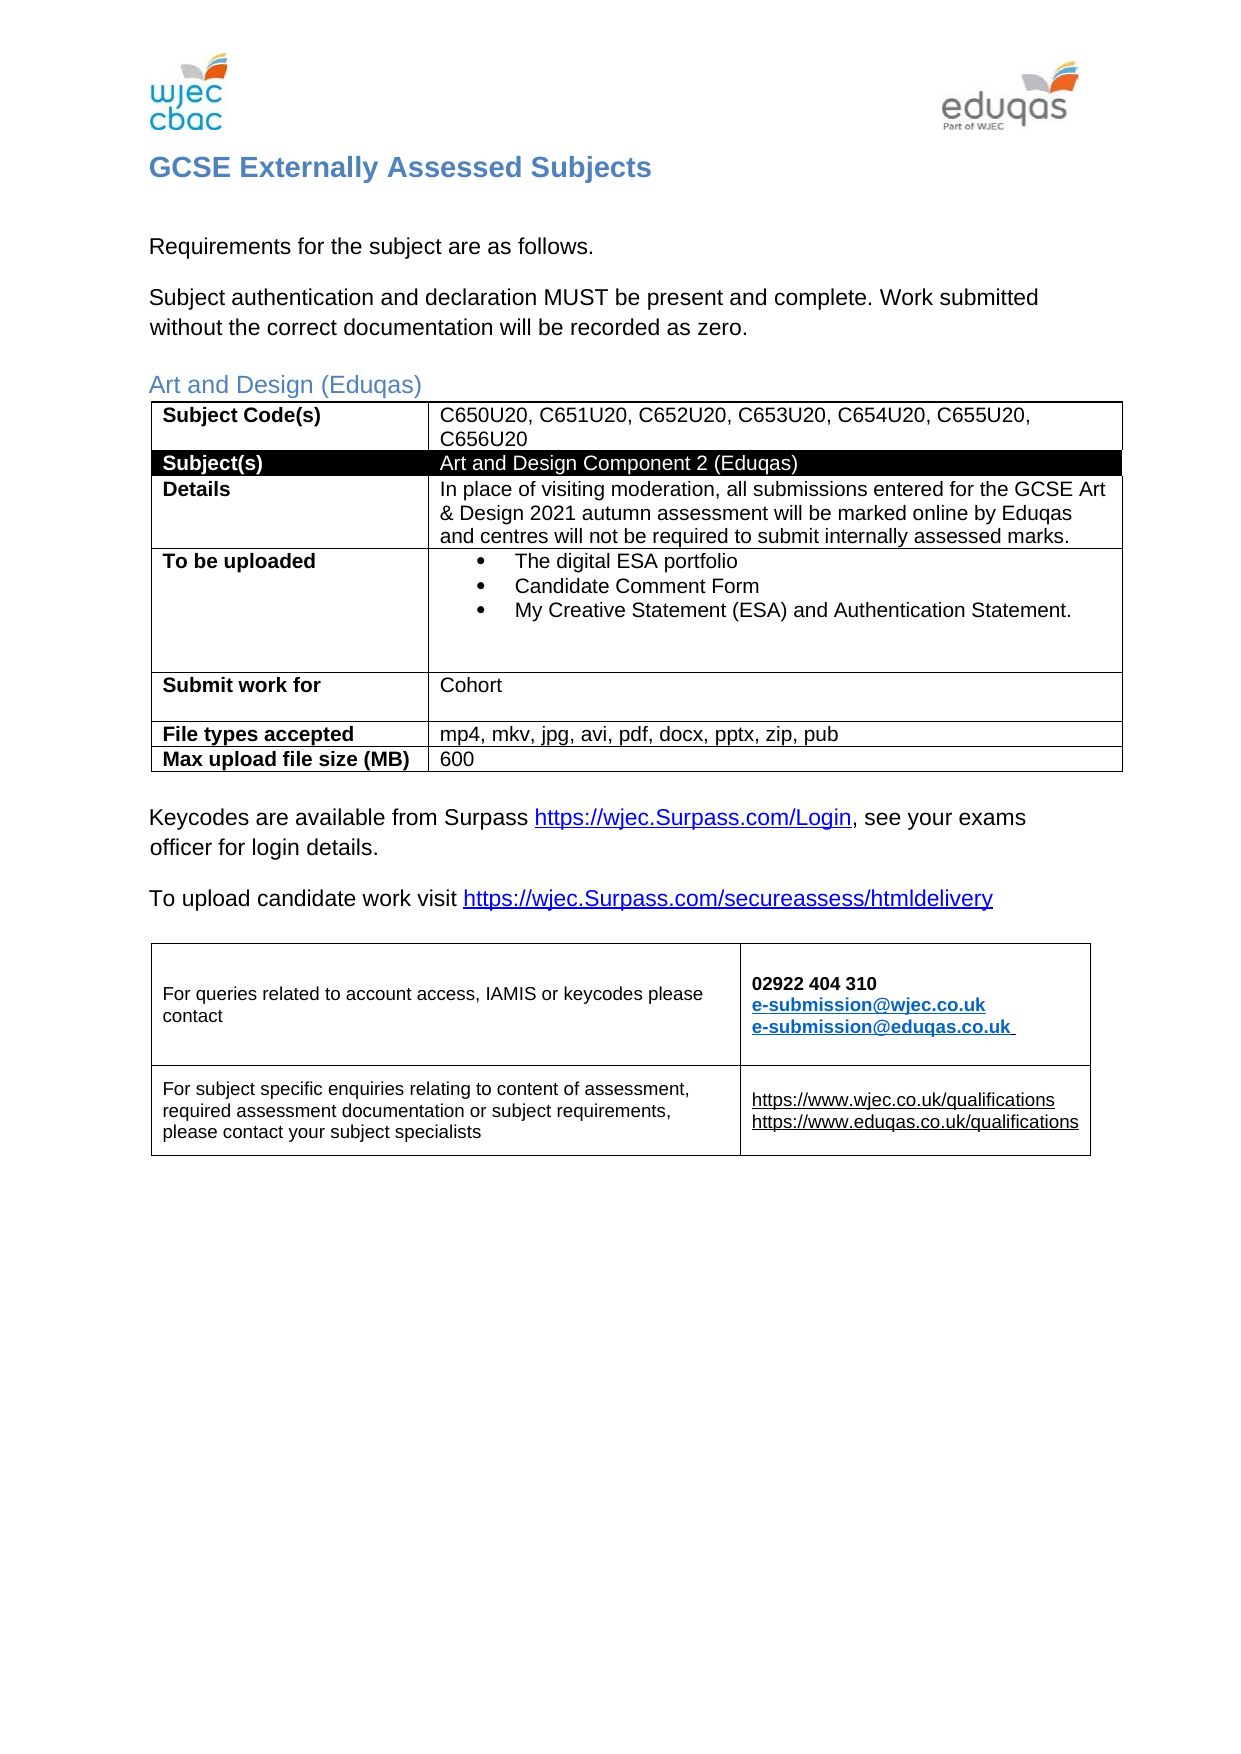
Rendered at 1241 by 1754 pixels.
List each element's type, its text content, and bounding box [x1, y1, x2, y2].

subtitle Art and Design (Eduqas) [148, 370, 1090, 399]
table_cell For subject specific enquiries relating to content of assessment, required assessment documentation or subject requirements, please contact your subject specialists [152, 1066, 740, 1155]
table_header Subject Code(s) [152, 403, 428, 450]
text Keycodes are available from Surpass https://wjec.Surpass.com/Login, see your exams officer for login details. [148, 804, 1090, 860]
picture [940, 61, 1079, 130]
table_cell Submit work for [152, 673, 428, 721]
table_cell Art and Design Component 2 (Eduqas) [428, 450, 1122, 476]
table_cell Details [152, 476, 428, 548]
table_cell mp4, mkv, jpg, avi, pdf, docx, pptx, zip, pub [429, 722, 1122, 746]
table_header For queries related to account access, IAMIS or keycodes please contact [152, 944, 740, 1065]
table_header C650U20, C651U20, C652U20, C653U20, C654U20, C655U20, C656U20 [429, 403, 1122, 450]
text To upload candidate work visit https://wjec.Surpass.com/secureassess/htmldelivery [148, 884, 1090, 911]
table_cell In place of visiting moderation, all submissions entered for the GCSE Art & Design 2021 autumn assessment will be marked online by Eduqas and centres will not be required to submit internally assessed marks. [429, 476, 1122, 548]
picture [150, 53, 228, 130]
table_cell Cohort [429, 673, 1122, 721]
subtitle GCSE Externally Assessed Subjects [148, 150, 1090, 183]
table_cell Max upload file size (MB) [152, 747, 428, 771]
text Subject authentication and declaration MUST be present and complete. Work submitted without the correct documentation will be recorded as zero. [148, 284, 1090, 340]
table_cell https://www.wjec.co.uk/qualifications https://www.eduqas.co.uk/qualifications [741, 1066, 1090, 1155]
table_cell File types accepted [152, 722, 428, 746]
table_cell 600 [429, 747, 1122, 771]
table_cell To be uploaded [152, 549, 428, 672]
table_cell The digital ESA portfolio Candidate Comment Form My Creative Statement (ESA) and Authentication Statement. [429, 549, 1122, 672]
table_cell Subject(s) [151, 450, 428, 476]
table_header 02922 404 310 e-submission@wjec.co.uk e-submission@eduqas.co.uk [741, 944, 1090, 1065]
text Requirements for the subject are as follows. [148, 233, 1090, 259]
